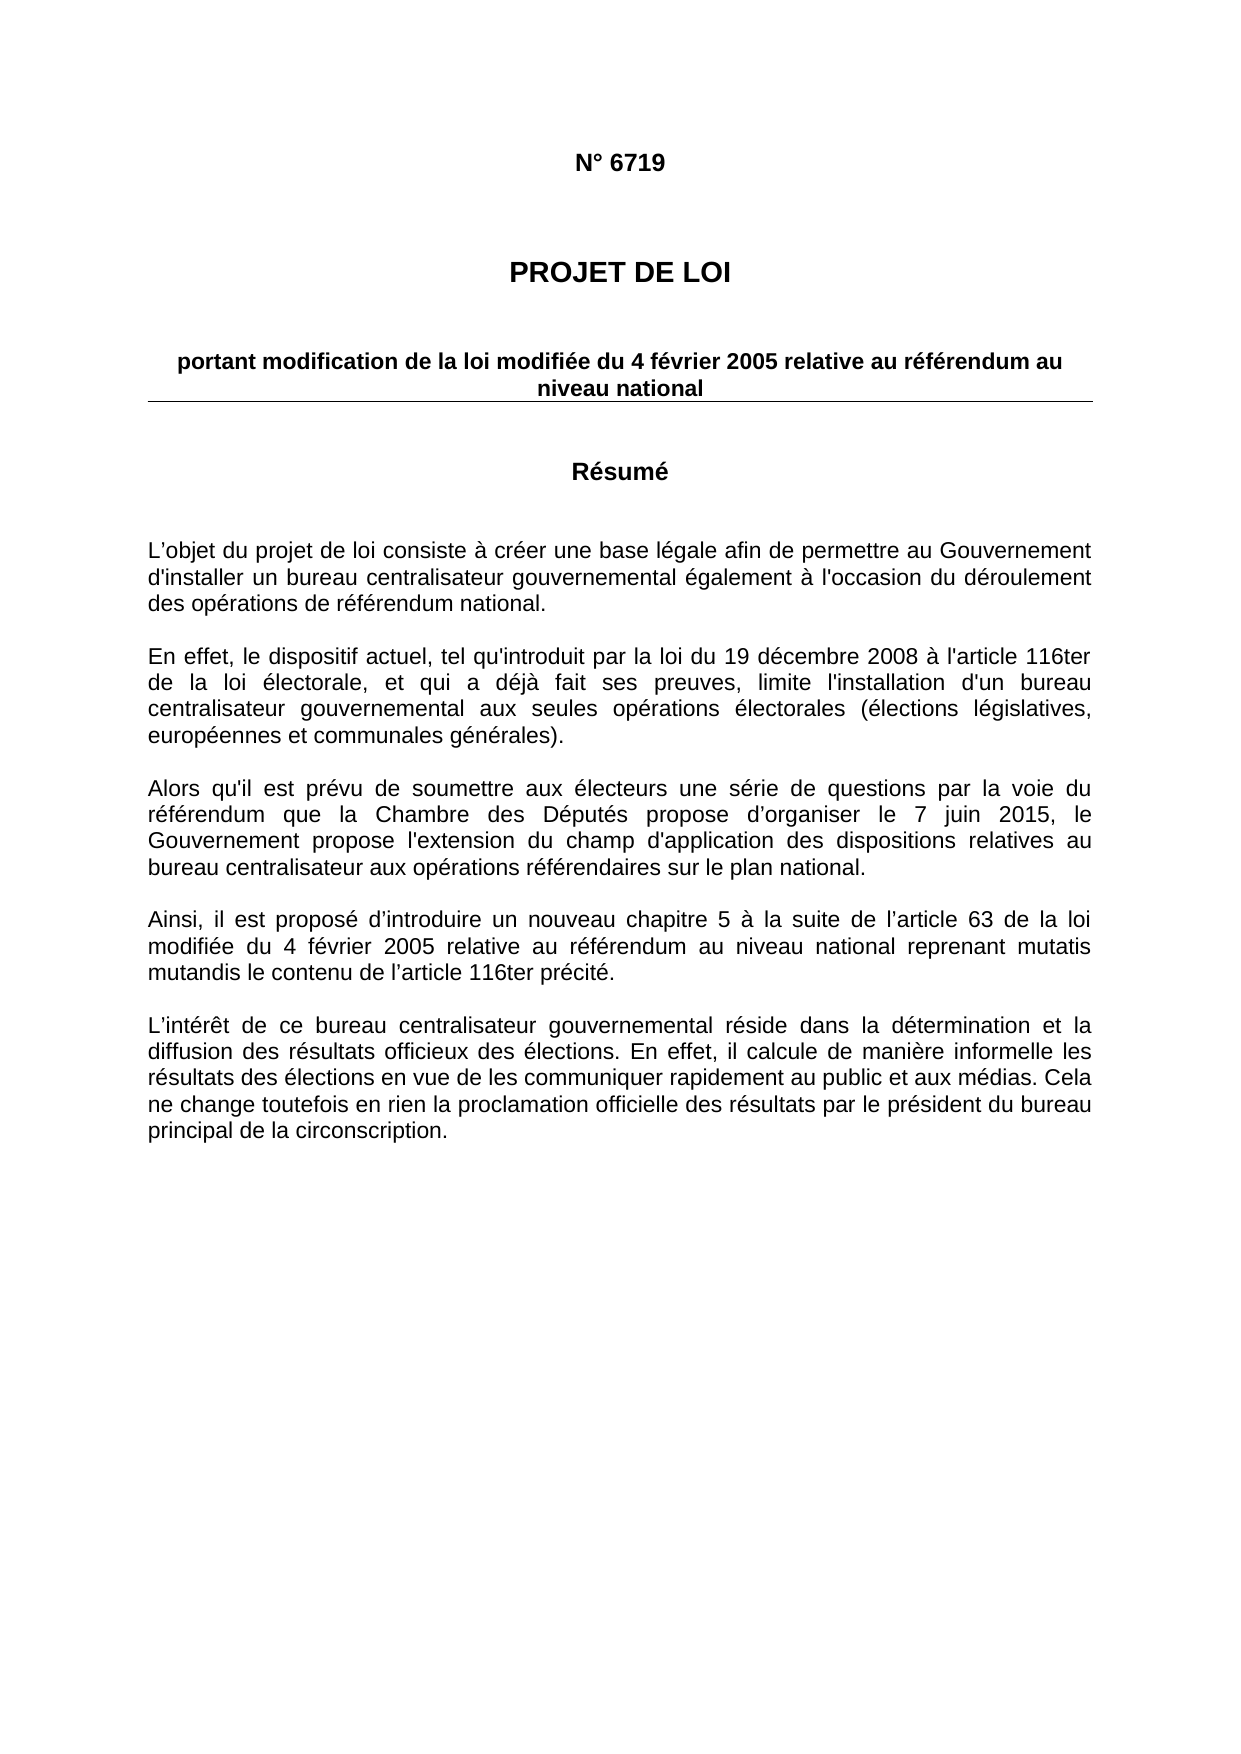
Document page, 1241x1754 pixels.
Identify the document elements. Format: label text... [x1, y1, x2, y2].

text L’intérêt de ce bureau centralisateur gouvernemental réside dans la détermination et la diffusion des résultats officieux des élections. En effet, il calcule de manière informelle les résultats des élections en vue de les communiquer rapidement au public et aux médias. Cela ne change toutefois en rien la proclamation officielle des résultats par le président du bureau principal de la circonscription. [148, 1012, 1093, 1143]
text portant modification de la loi modifiée du 4 février 2005 relative au référendum au niveau national [148, 348, 1093, 401]
text Ainsi, il est proposé d’introduire un nouveau chapitre 5 à la suite de l’article 63 de la loi modifiée du 4 février 2005 relative au référendum au niveau national reprenant mutatis mutandis le contenu de l’article 116ter précité. [148, 906, 1093, 985]
text L’objet du projet de loi consiste à créer une base légale afin de permettre au Gouvernement d'installer un bureau centralisateur gouvernemental également à l'occasion du déroulement des opérations de référendum national. [148, 537, 1093, 616]
text N° 6719 [148, 148, 1093, 176]
text Résumé [148, 454, 1093, 486]
text Alors qu'il est prévu de soumettre aux électeurs une série de questions par la voie du référendum que la Chambre des Députés propose d’organiser le 7 juin 2015, le Gouvernement propose l'extension du champ d'application des dispositions relatives au bureau centralisateur aux opérations référendaires sur le plan national. [148, 774, 1093, 880]
text En effet, le dispositif actuel, tel qu'introduit par la loi du 19 décembre 2008 à l'article 116ter de la loi électorale, et qui a déjà fait ses preuves, limite l'installation d'un bureau centralisateur gouvernemental aux seules opérations électorales (élections législatives, européennes et communales générales). [148, 643, 1093, 748]
text PROJET DE LOI [148, 255, 1093, 289]
